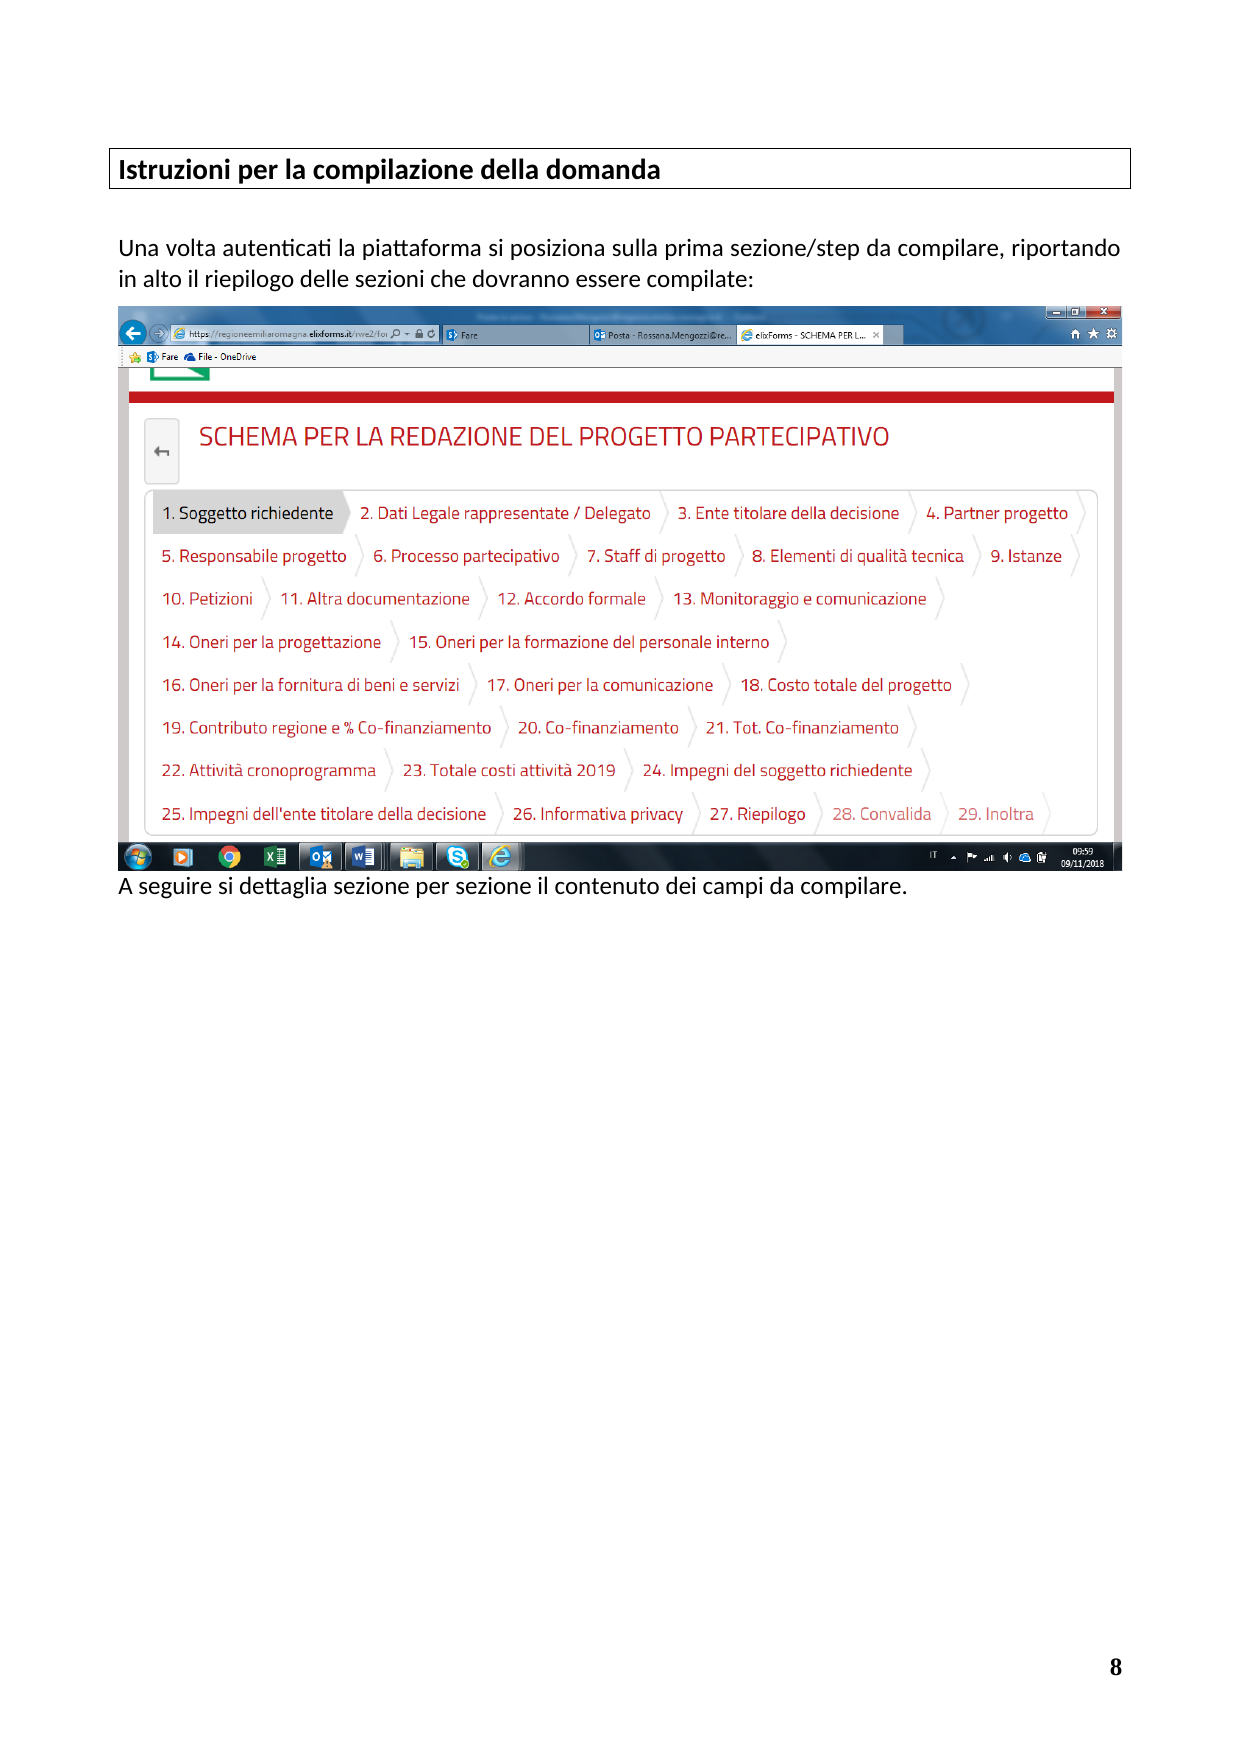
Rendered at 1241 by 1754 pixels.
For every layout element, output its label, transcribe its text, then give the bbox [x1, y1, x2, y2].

text Istruzioni per la compilazione della domanda [110, 149, 1130, 188]
text Una volta autenticati la piattaforma si posiziona sulla prima sezione/step da compilare, riportando in alto il riepilogo delle sezioni che dovranno essere compilate: [118, 232, 1122, 293]
picture [118, 306, 1123, 871]
text A seguire si dettaglia sezione per sezione il contenuto dei campi da compilare. [118, 871, 1122, 901]
